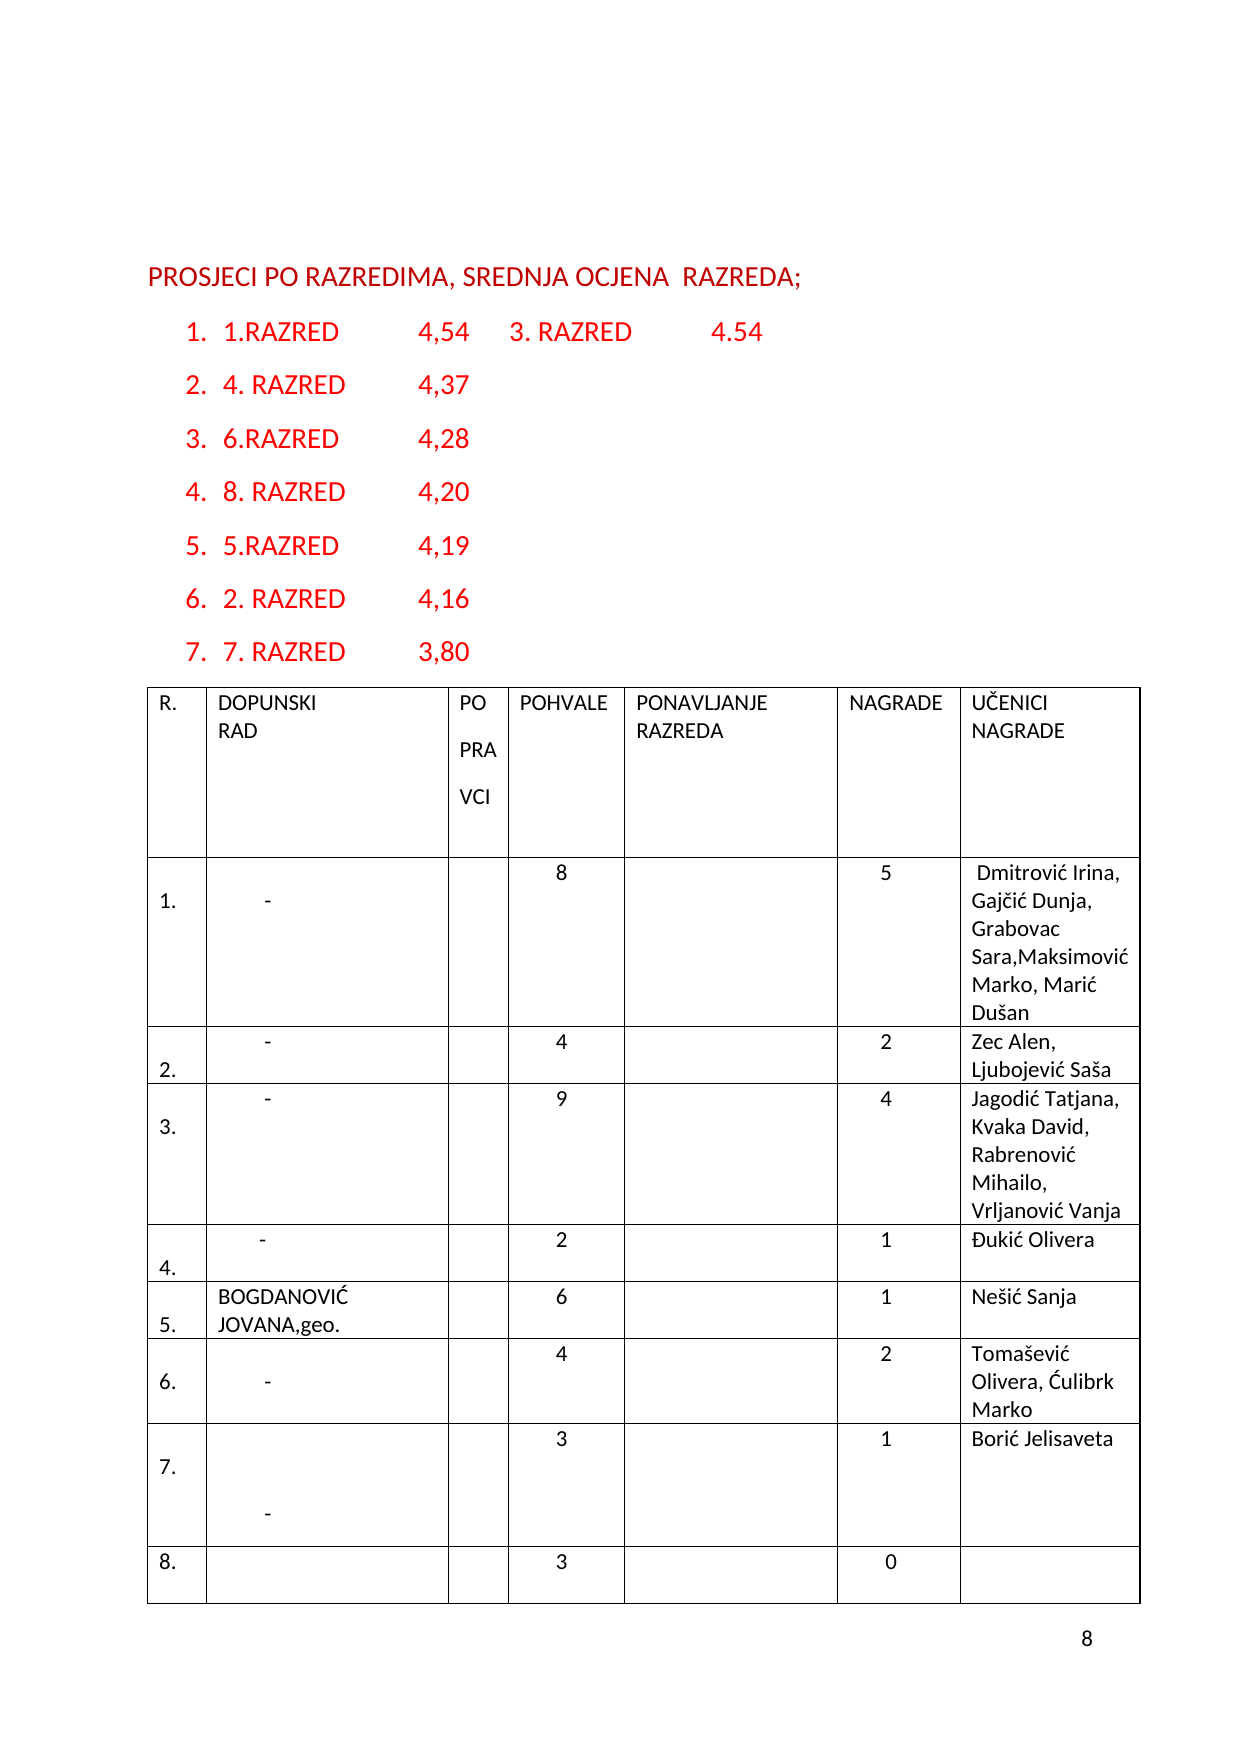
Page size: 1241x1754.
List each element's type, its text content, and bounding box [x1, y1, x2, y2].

table_header PONAVLJANJE RAZREDA [625, 688, 837, 857]
list 5.RAZRED 4,19 [185, 527, 1093, 562]
table_cell 5. [148, 1282, 206, 1338]
table_cell Borić Jelisaveta [961, 1424, 1139, 1546]
list 8. RAZRED 4,20 [185, 473, 1093, 509]
table_cell - [207, 1339, 448, 1423]
table_cell 2 [509, 1225, 624, 1281]
table_cell 7. [148, 1424, 206, 1546]
table_cell [961, 1547, 1139, 1603]
table_cell - [207, 1225, 448, 1281]
list 6.RAZRED 4,28 [185, 420, 1093, 455]
table_cell [449, 1225, 508, 1281]
table_cell 4 [509, 1339, 624, 1423]
table_cell [625, 1027, 837, 1083]
table_cell 8 [509, 858, 624, 1026]
table_cell 1 [838, 1282, 960, 1338]
table_cell [625, 1282, 837, 1338]
table_cell - [207, 1084, 448, 1224]
table_cell 6 [509, 1282, 624, 1338]
table_cell Jagodić Tatjana, Kvaka David, Rabrenović Mihailo, Vrljanović Vanja [961, 1084, 1139, 1224]
table_cell 1 [838, 1225, 960, 1281]
table_cell 2 [838, 1027, 960, 1083]
table_cell - [207, 1424, 448, 1546]
table_cell 0 [838, 1547, 960, 1603]
table_cell [449, 1424, 508, 1546]
table_cell [449, 1084, 508, 1224]
table_cell [449, 1547, 508, 1603]
table_cell [625, 1225, 837, 1281]
table_cell [449, 858, 508, 1026]
table_cell Dmitrović Irina, Gajčić Dunja, Grabovac Sara,Maksimović Marko, Marić Dušan [961, 858, 1139, 1026]
table_cell 8. [148, 1547, 206, 1603]
table_cell 9 [509, 1084, 624, 1224]
table_cell 5 [838, 858, 960, 1026]
table_cell - [207, 858, 448, 1026]
table_cell 4 [509, 1027, 624, 1083]
table_cell 3 [509, 1424, 624, 1546]
table_cell [625, 1084, 837, 1224]
table_cell Nešić Sanja [961, 1282, 1139, 1338]
table_cell 2 [838, 1339, 960, 1423]
table_cell [625, 1339, 837, 1423]
list 1.RAZRED 4,54 3. RAZRED 4.54 [185, 313, 1093, 348]
table_cell 6. [148, 1339, 206, 1423]
table_cell [207, 1547, 448, 1603]
table_cell BOGDANOVIĆ JOVANA,geo. [207, 1282, 448, 1338]
list 7. RAZRED 3,80 [185, 633, 1093, 669]
table_header NAGRADE [838, 688, 960, 857]
table_cell 1. [148, 858, 206, 1026]
table_cell [449, 1282, 508, 1338]
table_cell 1 [838, 1424, 960, 1546]
list 2. RAZRED 4,16 [185, 580, 1093, 616]
table_cell - [207, 1027, 448, 1083]
table_cell 4 [838, 1084, 960, 1224]
table_cell 3. [148, 1084, 206, 1224]
table_header PO PRA VCI [449, 688, 508, 857]
table_cell [625, 1547, 837, 1603]
table_header R. [148, 688, 206, 857]
table_cell [449, 1339, 508, 1423]
table_cell Tomašević Olivera, Ćulibrk Marko [961, 1339, 1139, 1423]
table_cell [625, 858, 837, 1026]
list 4. RAZRED 4,37 [185, 366, 1093, 402]
table_cell 3 [509, 1547, 624, 1603]
table_cell 4. [148, 1225, 206, 1281]
table_header POHVALE [509, 688, 624, 857]
text PROSJECI PO RAZREDIMA, SREDNJA OCJENA RAZREDA; [148, 258, 1093, 293]
table_header UČENICI NAGRADE [961, 688, 1139, 857]
table_cell 2. [148, 1027, 206, 1083]
table_cell [625, 1424, 837, 1546]
table_cell Zec Alen, Ljubojević Saša [961, 1027, 1139, 1083]
table_cell Đukić Olivera [961, 1225, 1139, 1281]
table_header DOPUNSKI RAD [207, 688, 448, 857]
table_cell [449, 1027, 508, 1083]
